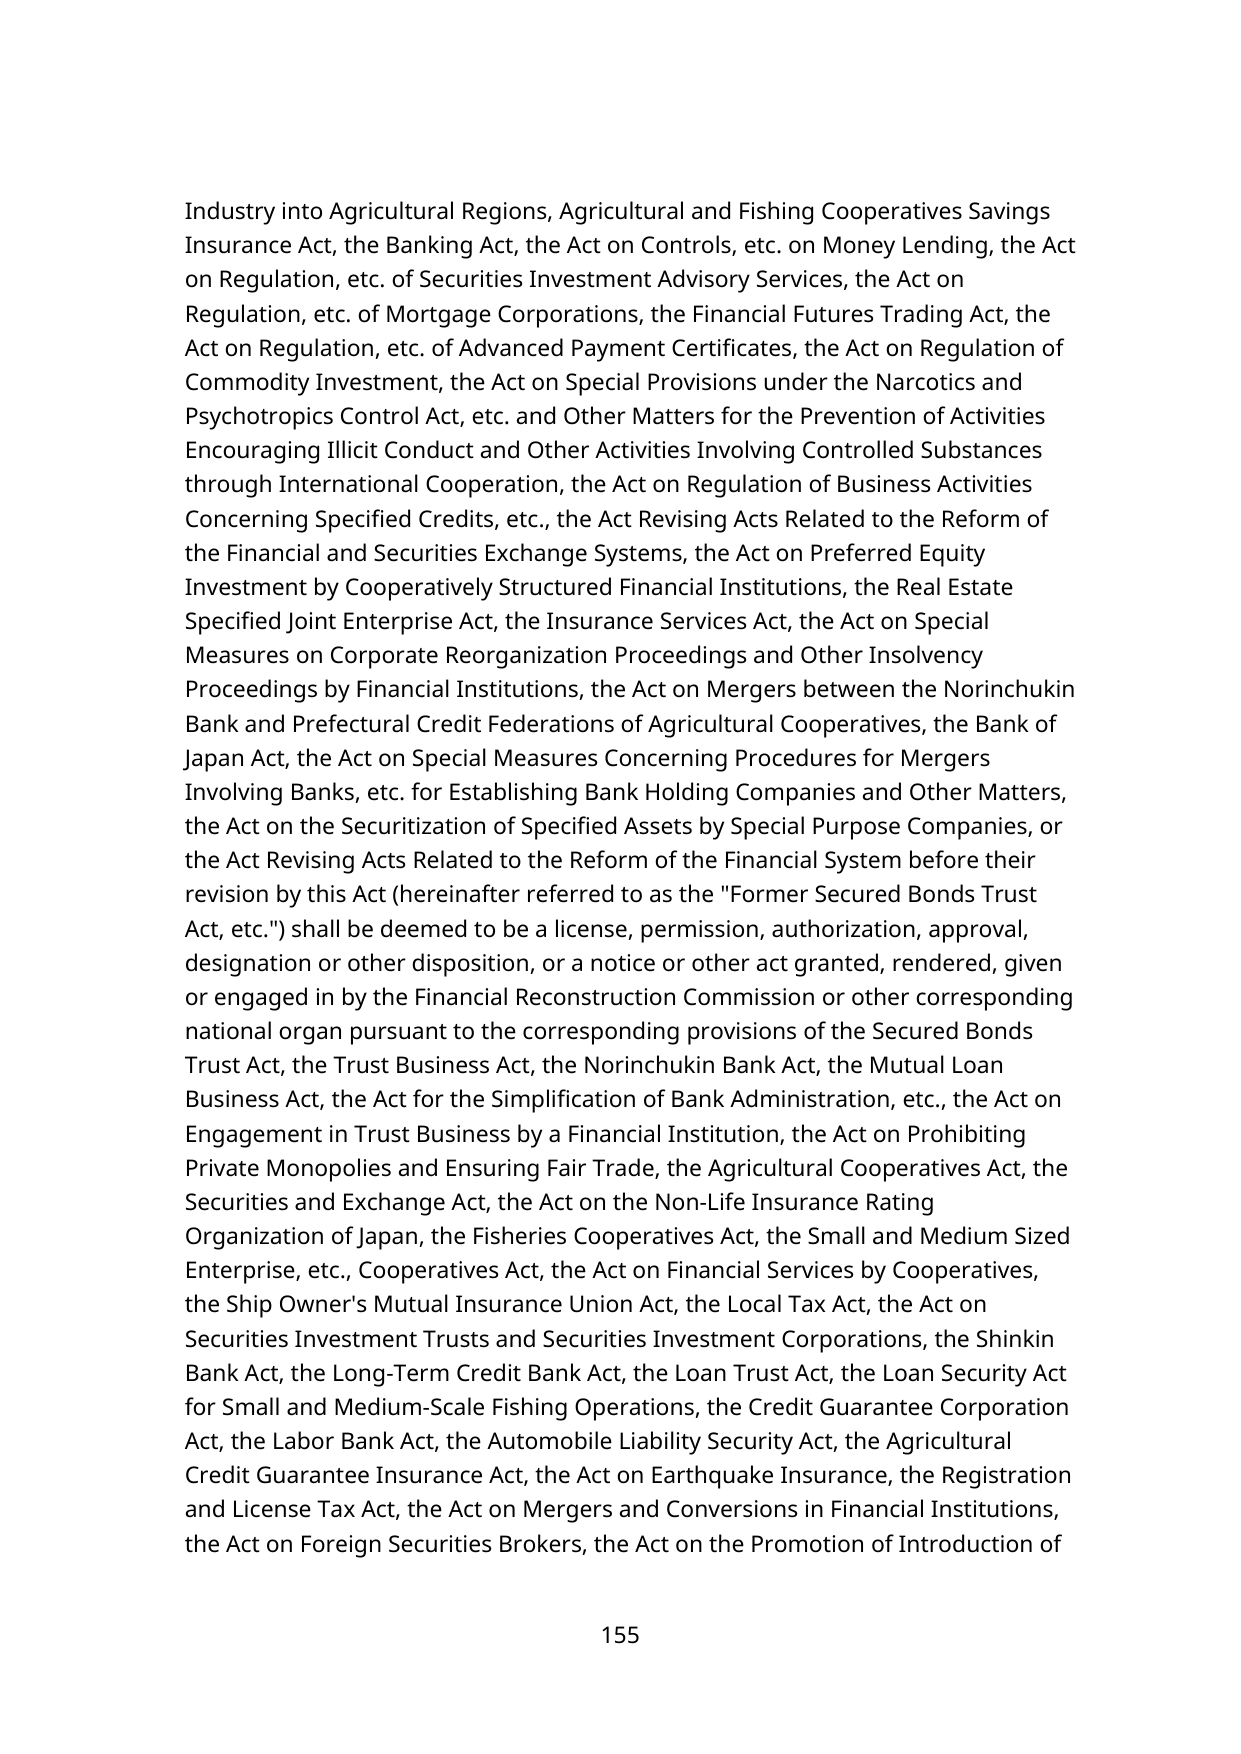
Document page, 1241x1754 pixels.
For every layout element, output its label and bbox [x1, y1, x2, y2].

text [161, 194, 1079, 1560]
